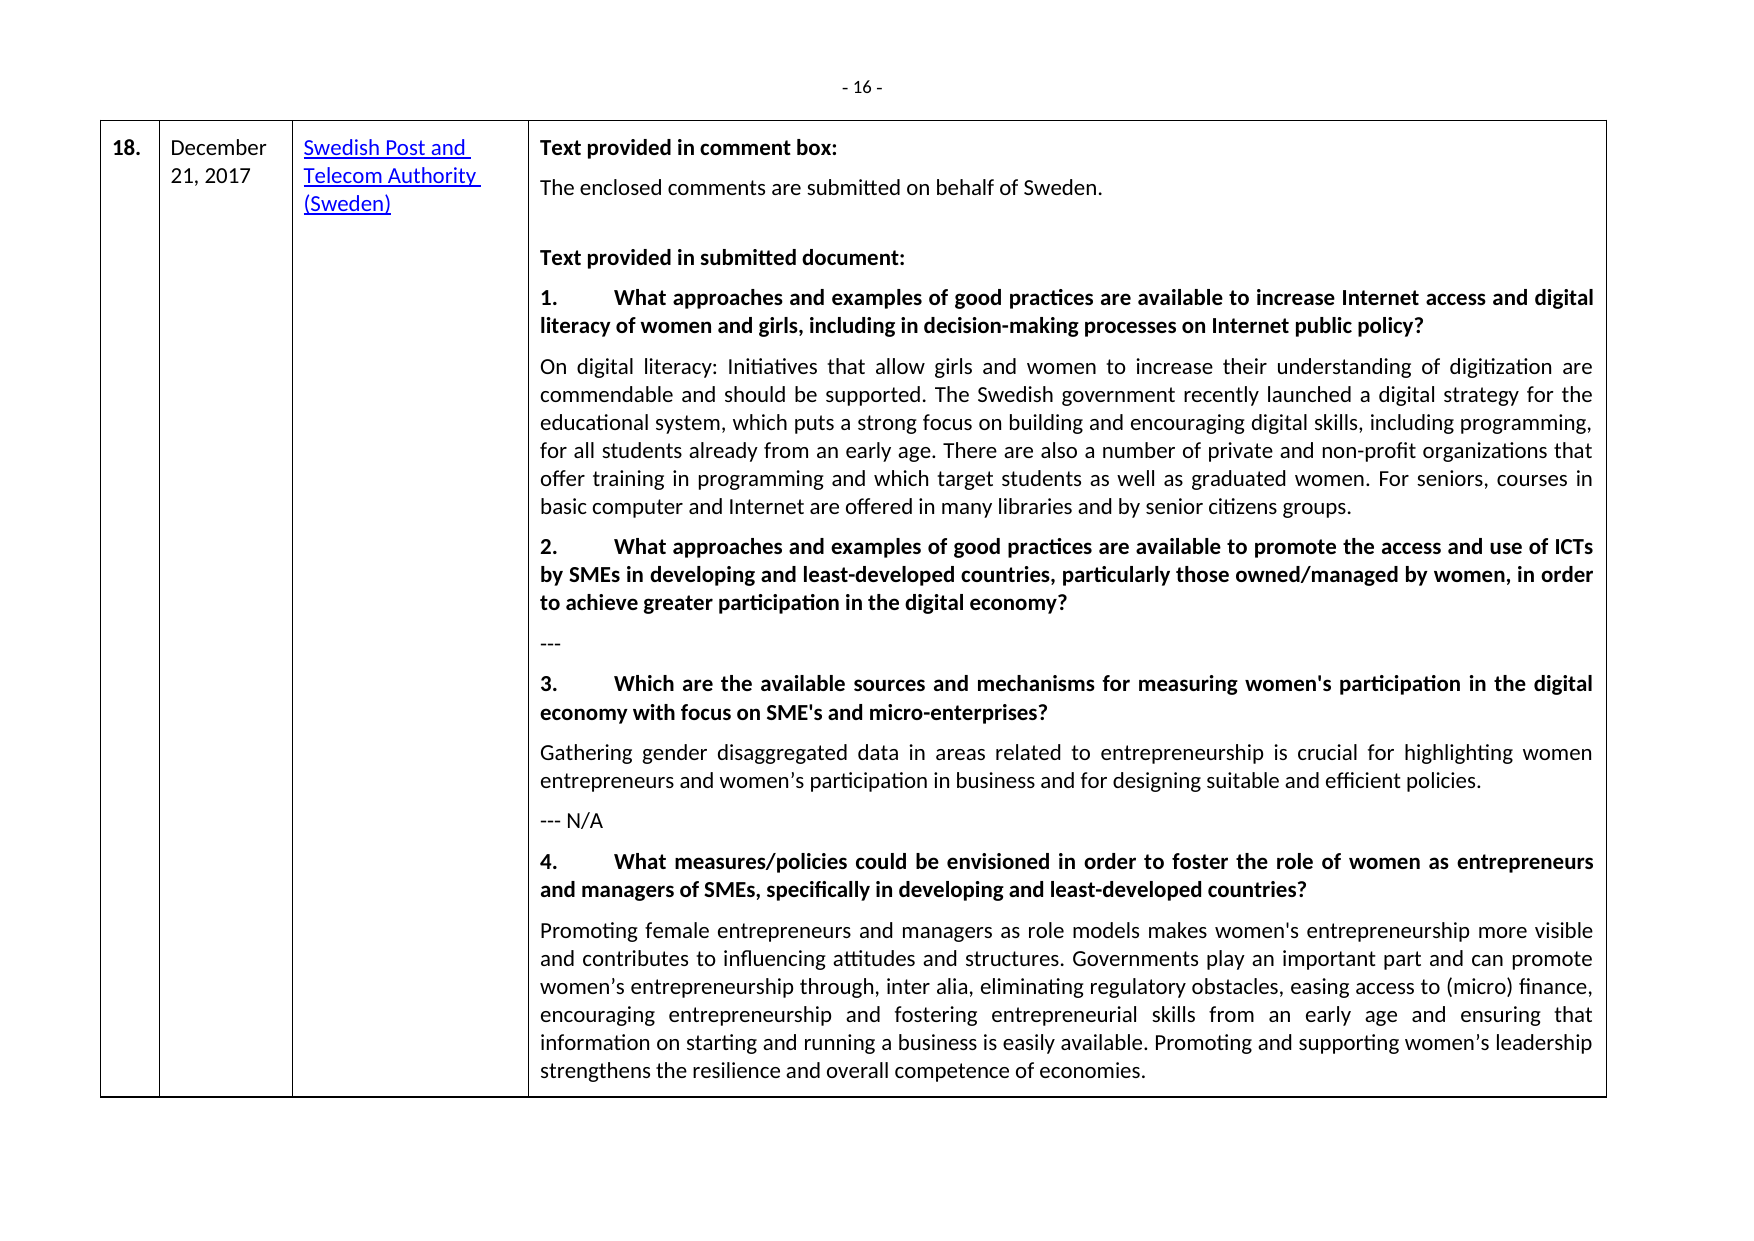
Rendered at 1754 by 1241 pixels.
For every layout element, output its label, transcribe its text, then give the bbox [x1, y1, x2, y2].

table_cell December 21, 2017 [160, 121, 292, 1096]
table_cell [529, 121, 1606, 1096]
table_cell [293, 121, 528, 1096]
table_cell [101, 121, 159, 1096]
